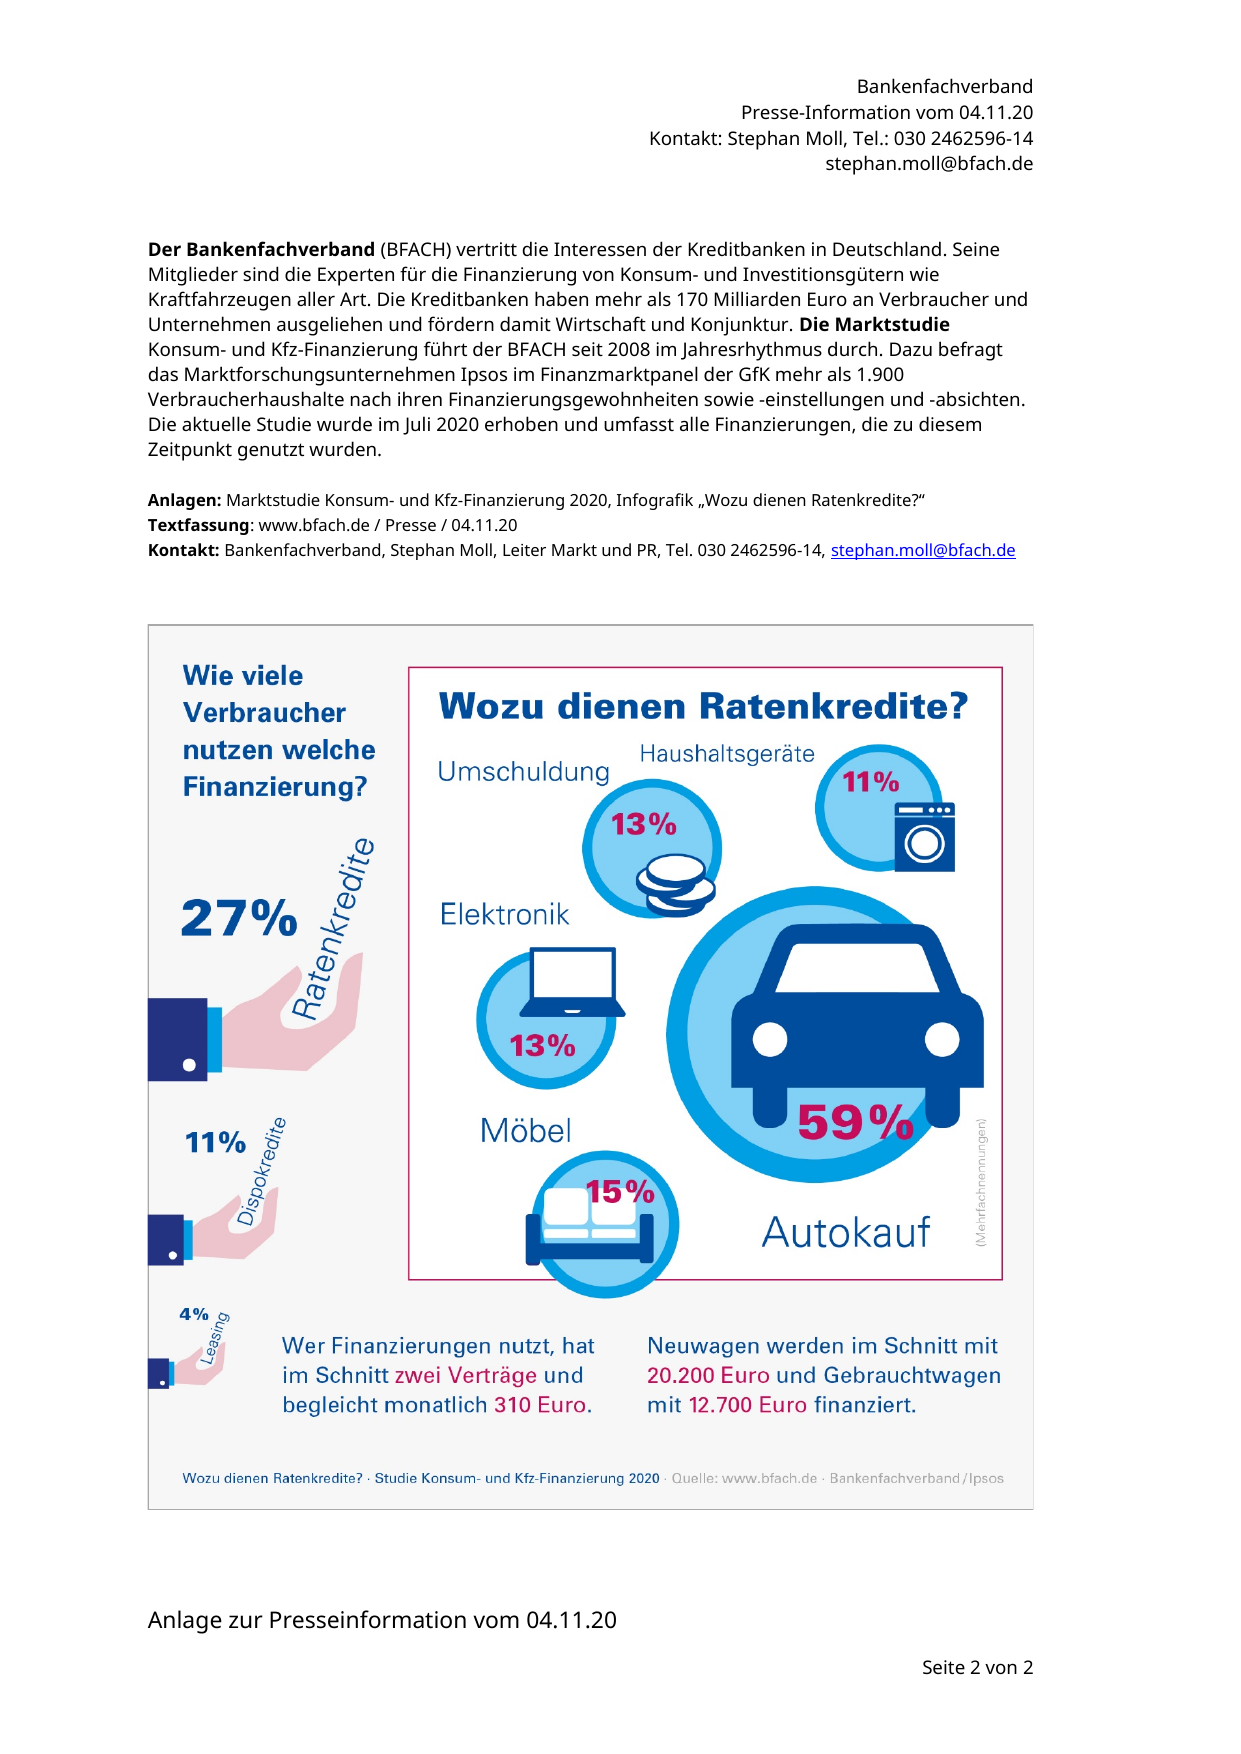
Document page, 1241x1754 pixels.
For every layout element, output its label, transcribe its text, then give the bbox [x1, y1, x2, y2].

picture [147, 624, 1034, 1510]
text Anlage zur Presseinformation vom 04.11.20 [148, 1604, 1033, 1635]
text Der Bankenfachverband (BFACH) vertritt die Interessen der Kreditbanken in Deutschland. Seine Mitglieder sind die Experten für die Finanzierung von Konsum- und Investitionsgütern wie Kraftfahrzeugen aller Art. Die Kreditbanken haben mehr als 170 Milliarden Euro an Verbraucher und Unternehmen ausgeliehen und fördern damit Wirtschaft und Konjunktur. Die Marktstudie Konsum- und Kfz-Finanzierung führt der BFACH seit 2008 im Jahresrhythmus durch. Dazu befragt das Marktforschungsunternehmen Ipsos im Finanzmarktpanel der GfK mehr als 1.900 Verbraucherhaushalte nach ihren Finanzierungsgewohnheiten sowie -einstellungen und -absichten. Die aktuelle Studie wurde im Juli 2020 erhoben und umfasst alle Finanzierungen, die zu diesem Zeitpunkt genutzt wurden. Anlagen: Marktstudie Konsum- und Kfz-Finanzierung 2020, Infografik „Wozu dienen Ratenkredite?“ Textfassung: www.bfach.de / Presse / 04.11.20 Kontakt: Bankenfachverband, Stephan Moll, Leiter Markt und PR, Tel. 030 2462596-14, stephan.moll@bfach.de [148, 236, 1033, 561]
